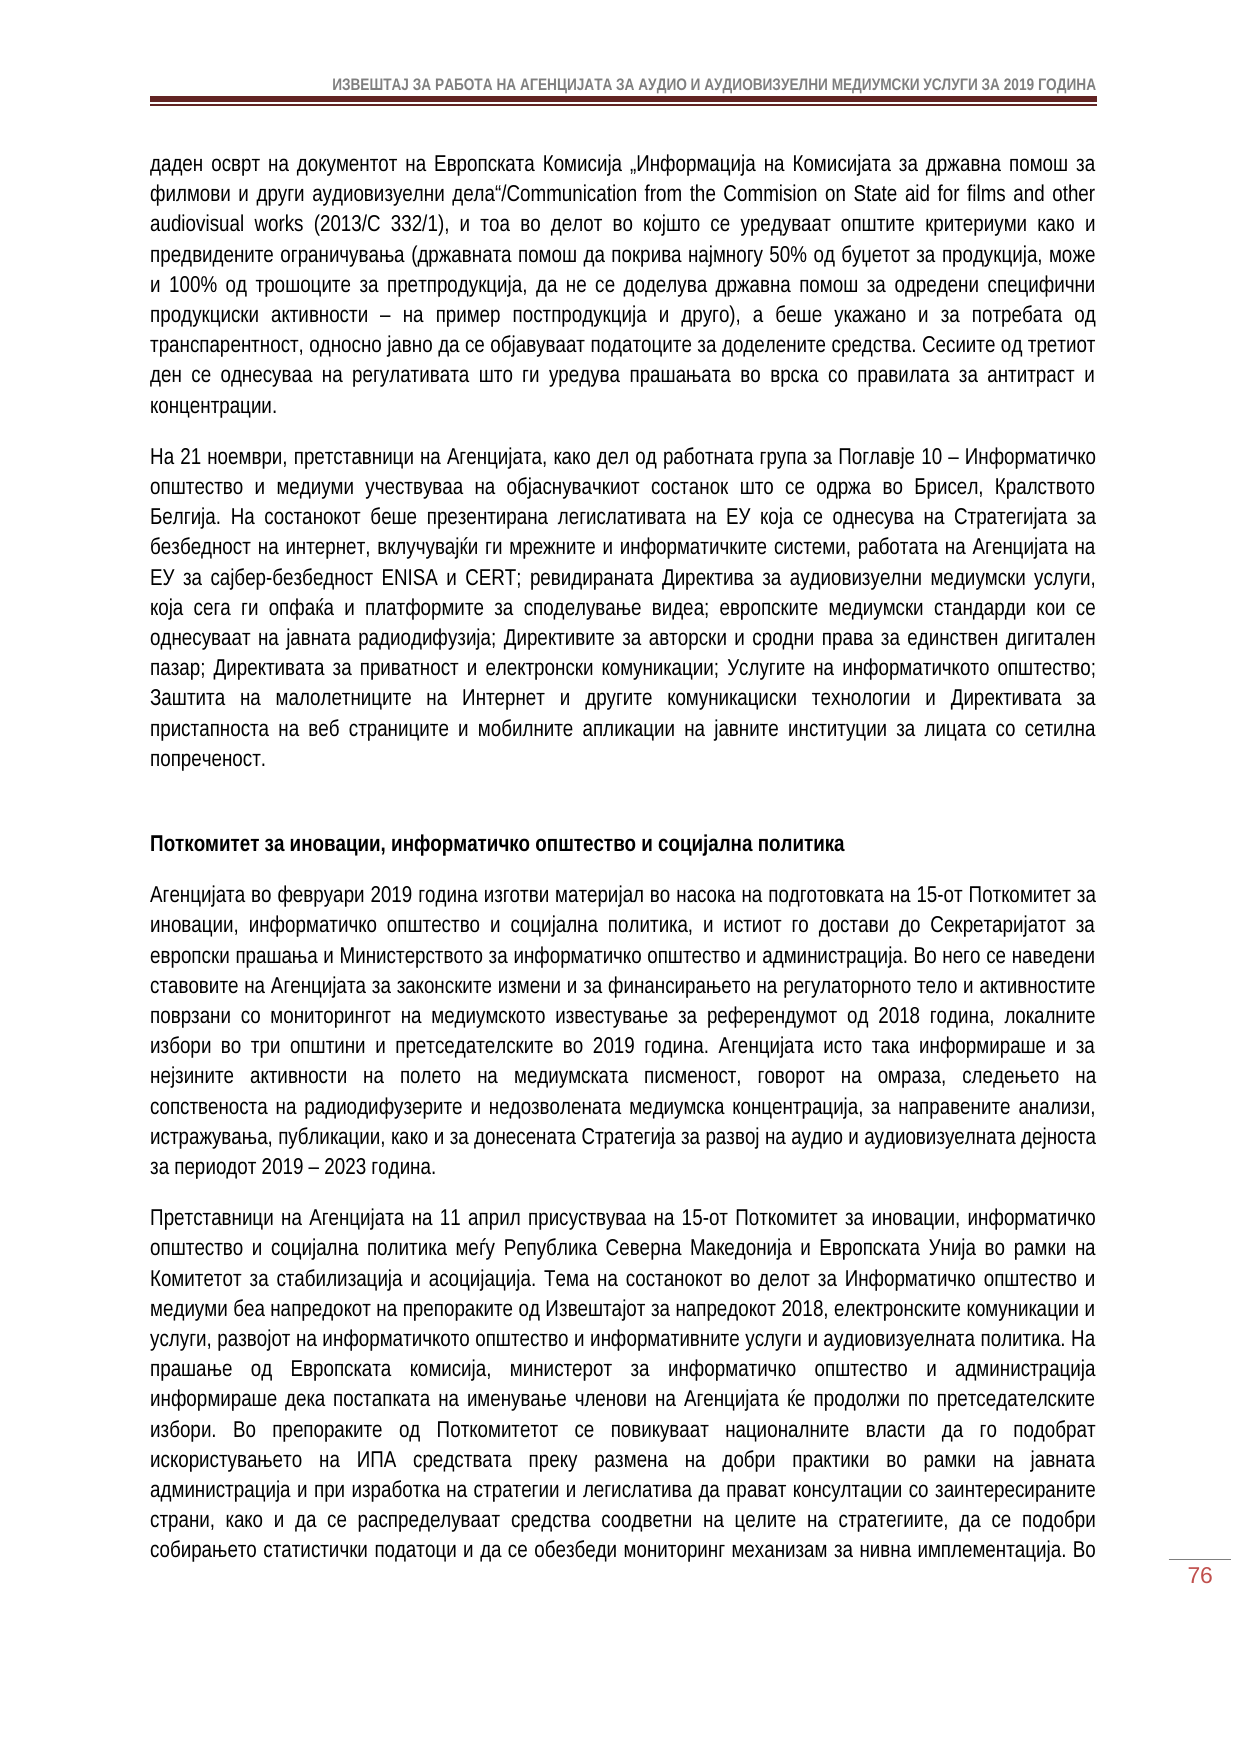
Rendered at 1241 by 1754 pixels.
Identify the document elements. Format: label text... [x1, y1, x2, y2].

text Поткомитет за иновации, информатичко општество и социјална политика [150, 830, 1097, 857]
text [150, 150, 1097, 418]
text Агенцијата во февруари 2019 година изготви материјал во насока на подготовката на 15-от Поткомитет за иновации, информатичко општество и социјална политика, и истиот го достави до Секретаријатот за европски прашања и Министерството за информатичко општество и администрација. Во него се наведени ставовите на Агенцијата за законските измени и за финансирањето на регулаторното тело и активностите поврзани со мониторингот на медиумското известување за референдумот од 2018 година, локалните избори во три општини и претседателските во 2019 година. Агенцијата исто така информираше и за нејзините активности на полето на медиумската писменост, говорот на омраза, следењето на сопственоста на радиодифузерите и недозволената медиумска концентрација, за направените анализи, истражувања, публикации, како и за донесената Стратегија за развој на аудио и аудиовизуелната дејноста за периодот 2019 – 2023 година. [150, 881, 1097, 1179]
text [150, 1204, 1097, 1563]
text На 21 ноември, претставници на Агенцијата, како дел од работната група за Поглавје 10 – Информатичко општество и медиуми учествуваа на објаснувачкиот состанок што се одржа во Брисел, Кралството Белгија. На состанокот беше презентирана легислативата на ЕУ која се однесува на Стратегијата за безбедност на интернет, вклучувајќи ги мрежните и информатичките системи, работата на Агенцијата на ЕУ за сајбер-безбедност ENISA и CERT; ревидираната Директива за аудиовизуелни медиумски услуги, која сега ги опфаќа и платформите за споделување видеа; европските медиумски стандарди кои се однесуваат на јавната радиодифузија; Директивите за авторски и сродни права за единствен дигитален пазар; Директивата за приватност и електронски комуникации; Услугите на информатичкото општество; Заштита на малолетниците на Интернет и другите комуникациски технологии и Директивата за пристапноста на веб страниците и мобилните апликации на јавните институции за лицата со сетилна попреченост. [150, 443, 1097, 771]
